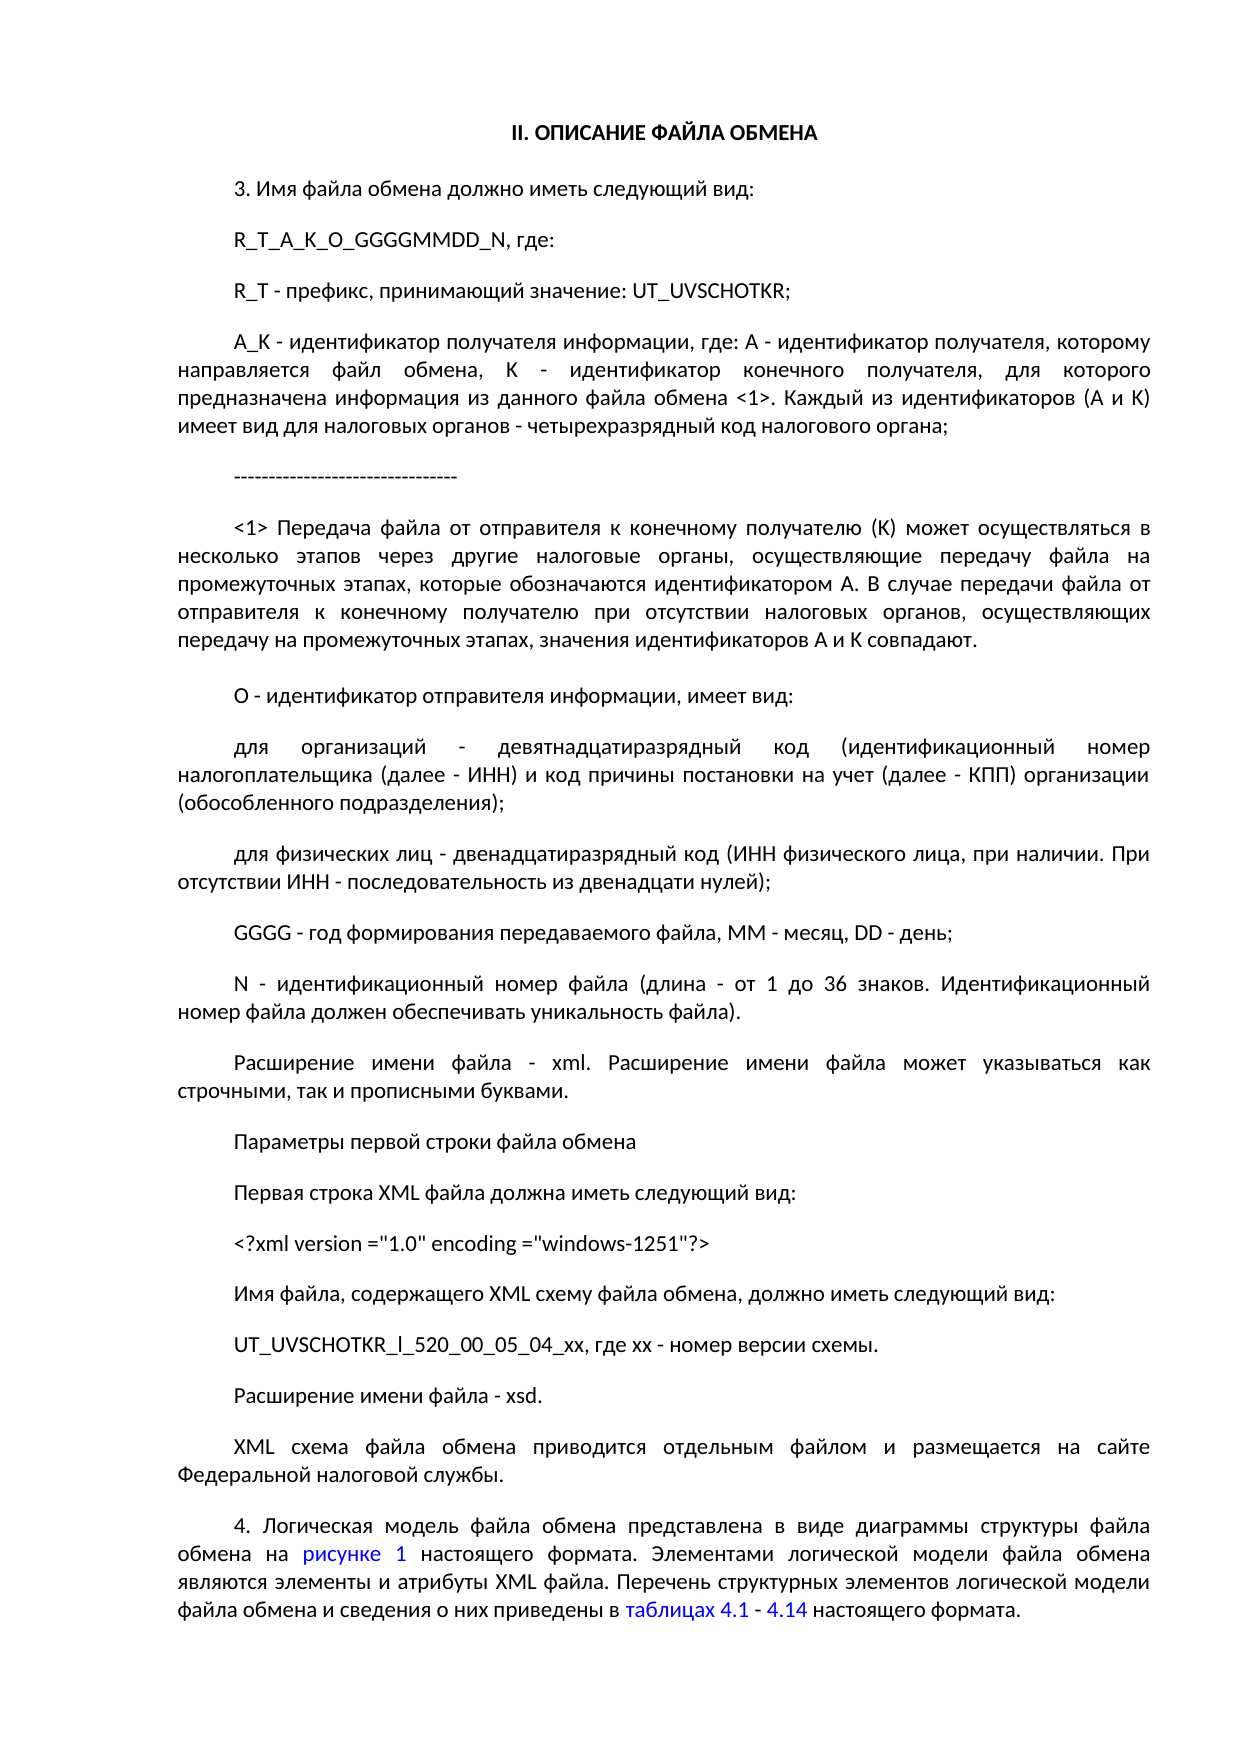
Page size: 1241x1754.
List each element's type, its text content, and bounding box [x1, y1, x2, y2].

text Расширение имени файла - xml. Расширение имени файла может указываться как строчными, так и прописными буквами. [177, 1048, 1152, 1104]
text 3. Имя файла обмена должно иметь следующий вид: [177, 174, 1152, 202]
text R_T_A_K_O_GGGGMMDD_N, где: [177, 225, 1152, 253]
text -------------------------------- [177, 462, 1152, 490]
text UT_UVSCHOTKR_l_520_00_05_04_xx, где xx - номер версии схемы. [177, 1331, 1152, 1358]
text Имя файла, содержащего XML схему файла обмена, должно иметь следующий вид: [177, 1279, 1152, 1308]
text R_T - префикс, принимающий значение: UT_UVSCHOTKR; [177, 276, 1152, 304]
text Параметры первой строки файла обмена [177, 1127, 1152, 1155]
text GGGG - год формирования передаваемого файла, MM - месяц, DD - день; [177, 918, 1152, 946]
text Расширение имени файла - xsd. [177, 1381, 1152, 1409]
text для физических лиц - двенадцатиразрядный код (ИНН физического лица, при наличии. При отсутствии ИНН - последовательность из двенадцати нулей); [177, 839, 1152, 895]
text <1> Передача файла от отправителя к конечному получателю (K) может осуществляться в несколько этапов через другие налоговые органы, осуществляющие передачу файла на промежуточных этапах, которые обозначаются идентификатором A. В случае передачи файла от отправителя к конечному получателю при отсутствии налоговых органов, осуществляющих передачу на промежуточных этапах, значения идентификаторов A и K совпадают. [177, 513, 1152, 653]
text O - идентификатор отправителя информации, имеет вид: [177, 681, 1152, 709]
text N - идентификационный номер файла (длина - от 1 до 36 знаков. Идентификационный номер файла должен обеспечивать уникальность файла). [177, 969, 1152, 1025]
text 4. Логическая модель файла обмена представлена в виде диаграммы структуры файла обмена на рисунке 1 настоящего формата. Элементами логической модели файла обмена являются элементы и атрибуты XML файла. Перечень структурных элементов логической модели файла обмена и сведения о них приведены в таблицах 4.1 - 4.14 настоящего формата. [177, 1511, 1152, 1623]
text Первая строка XML файла должна иметь следующий вид: [177, 1178, 1152, 1206]
text XML схема файла обмена приводится отдельным файлом и размещается на сайте Федеральной налоговой службы. [177, 1432, 1152, 1488]
text для организаций - девятнадцатиразрядный код (идентификационный номер налогоплательщика (далее - ИНН) и код причины постановки на учет (далее - КПП) организации (обособленного подразделения); [177, 732, 1152, 816]
text <?xml version ="1.0" encoding ="windows-1251"?> [177, 1229, 1152, 1257]
text A_K - идентификатор получателя информации, где: A - идентификатор получателя, которому направляется файл обмена, K - идентификатор конечного получателя, для которого предназначена информация из данного файла обмена <1>. Каждый из идентификаторов (A и K) имеет вид для налоговых органов - четырехразрядный код налогового органа; [177, 327, 1152, 439]
title II. ОПИСАНИЕ ФАЙЛА ОБМЕНА [177, 118, 1152, 146]
